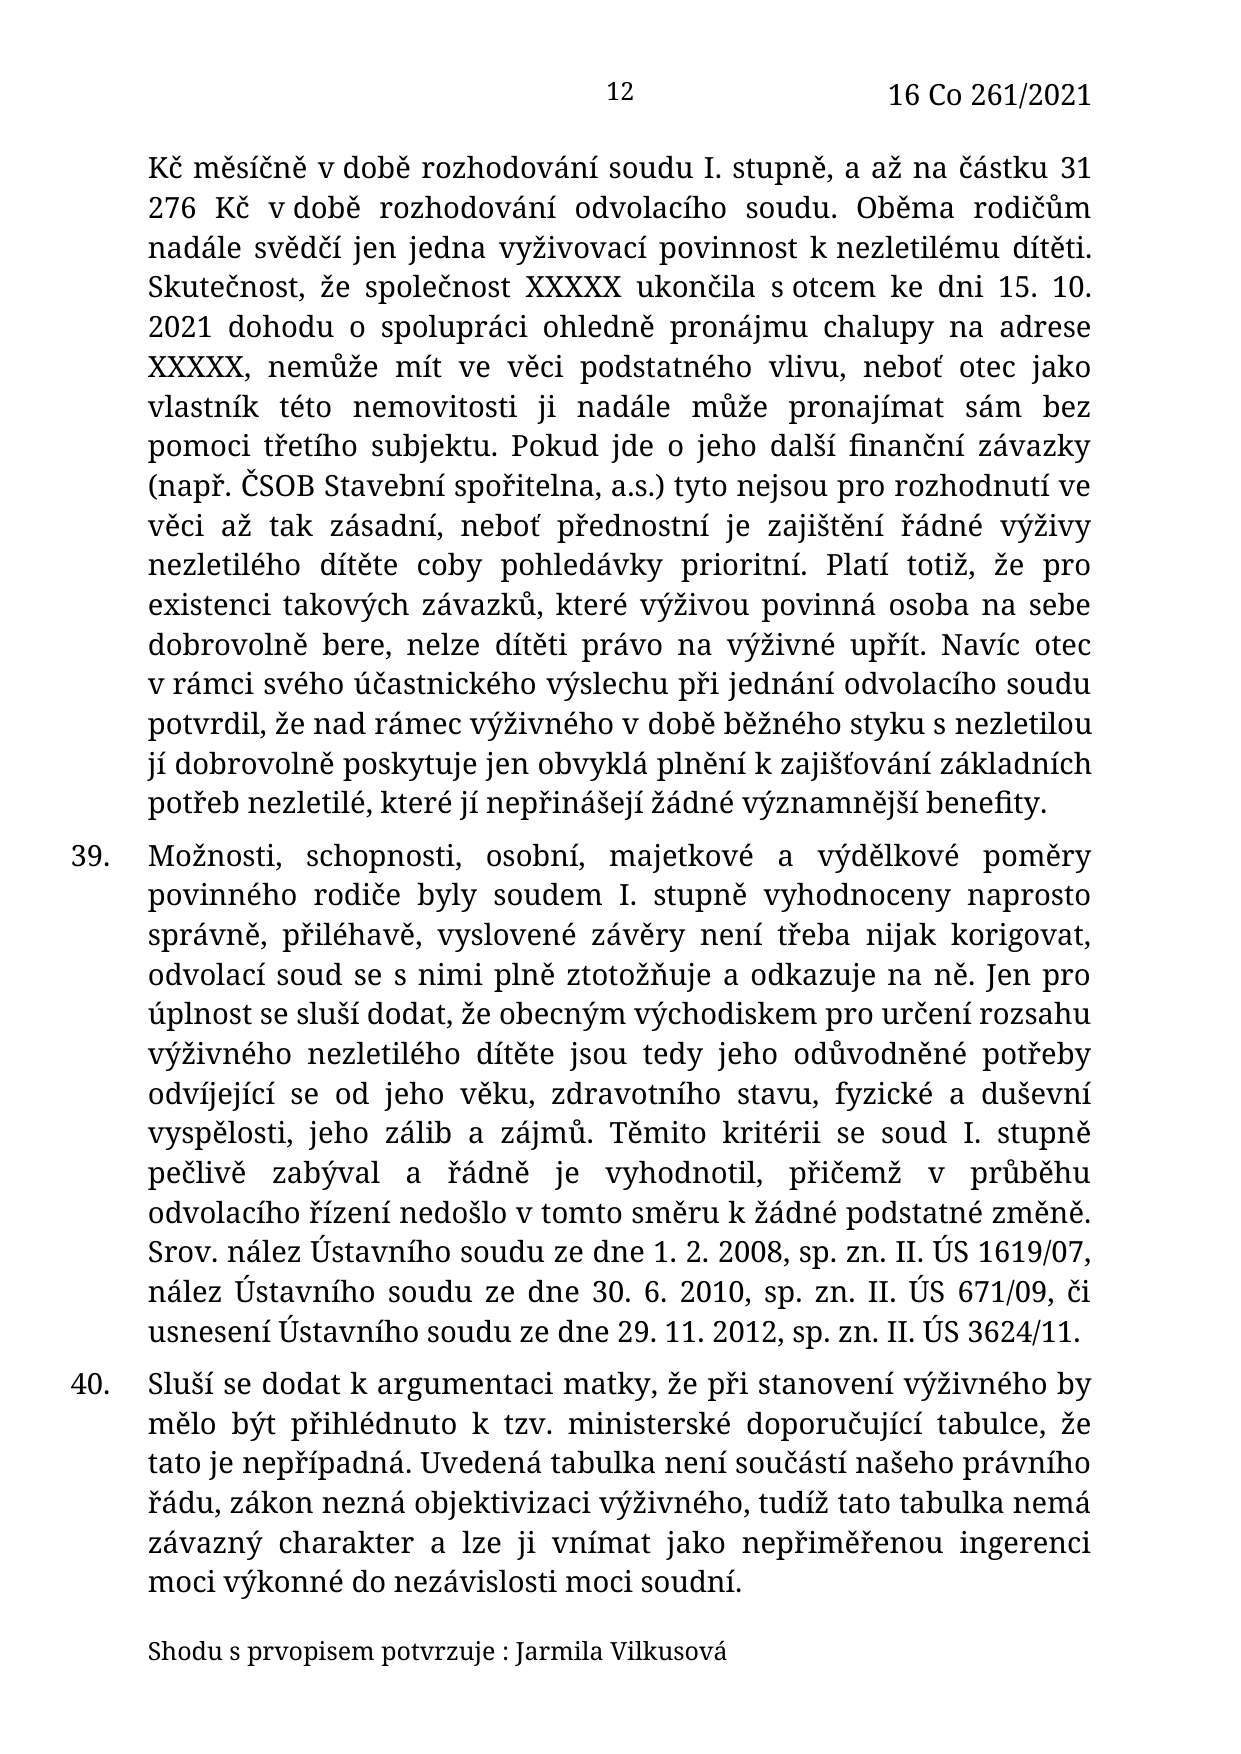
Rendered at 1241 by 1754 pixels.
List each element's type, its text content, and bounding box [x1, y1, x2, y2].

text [110, 148, 1092, 822]
text Možnosti, schopnosti, osobní, majetkové a výdělkové poměry povinného rodiče byly soudem I. stupně vyhodnoceny naprosto správně, přiléhavě, vyslovené závěry není třeba nijak korigovat, odvolací soud se s nimi plně ztotožňuje a odkazuje na ně. Jen pro úplnost se sluší dodat, že obecným východiskem pro určení rozsahu výživného nezletilého dítěte jsou tedy jeho odůvodněné potřeby odvíjející se od jeho věku, zdravotního stavu, fyzické a duševní vyspělosti, jeho zálib a zájmů. Těmito kritérii se soud I. stupně pečlivě zabýval a řádně je vyhodnotil, přičemž v průběhu odvolacího řízení nedošlo v tomto směru k žádné podstatné změně. Srov. nález Ústavního soudu ze dne 1. 2. 2008, sp. zn. II. ÚS 1619/07, nález Ústavního soudu ze dne 30. 6. 2010, sp. zn. II. ÚS 671/09, či usnesení Ústavního soudu ze dne 29. 11. 2012, sp. zn. II. ÚS 3624/11. [110, 835, 1092, 1351]
text Sluší se dodat k argumentaci matky, že při stanovení výživného by mělo být přihlédnuto k tzv. ministerské doporučující tabulce, že tato je nepřípadná. Uvedená tabulka není součástí našeho právního řádu, zákon nezná objektivizaci výživného, tudíž tato tabulka nemá závazný charakter a lze ji vnímat jako nepřiměřenou ingerenci moci výkonné do nezávislosti moci soudní. [110, 1363, 1092, 1601]
